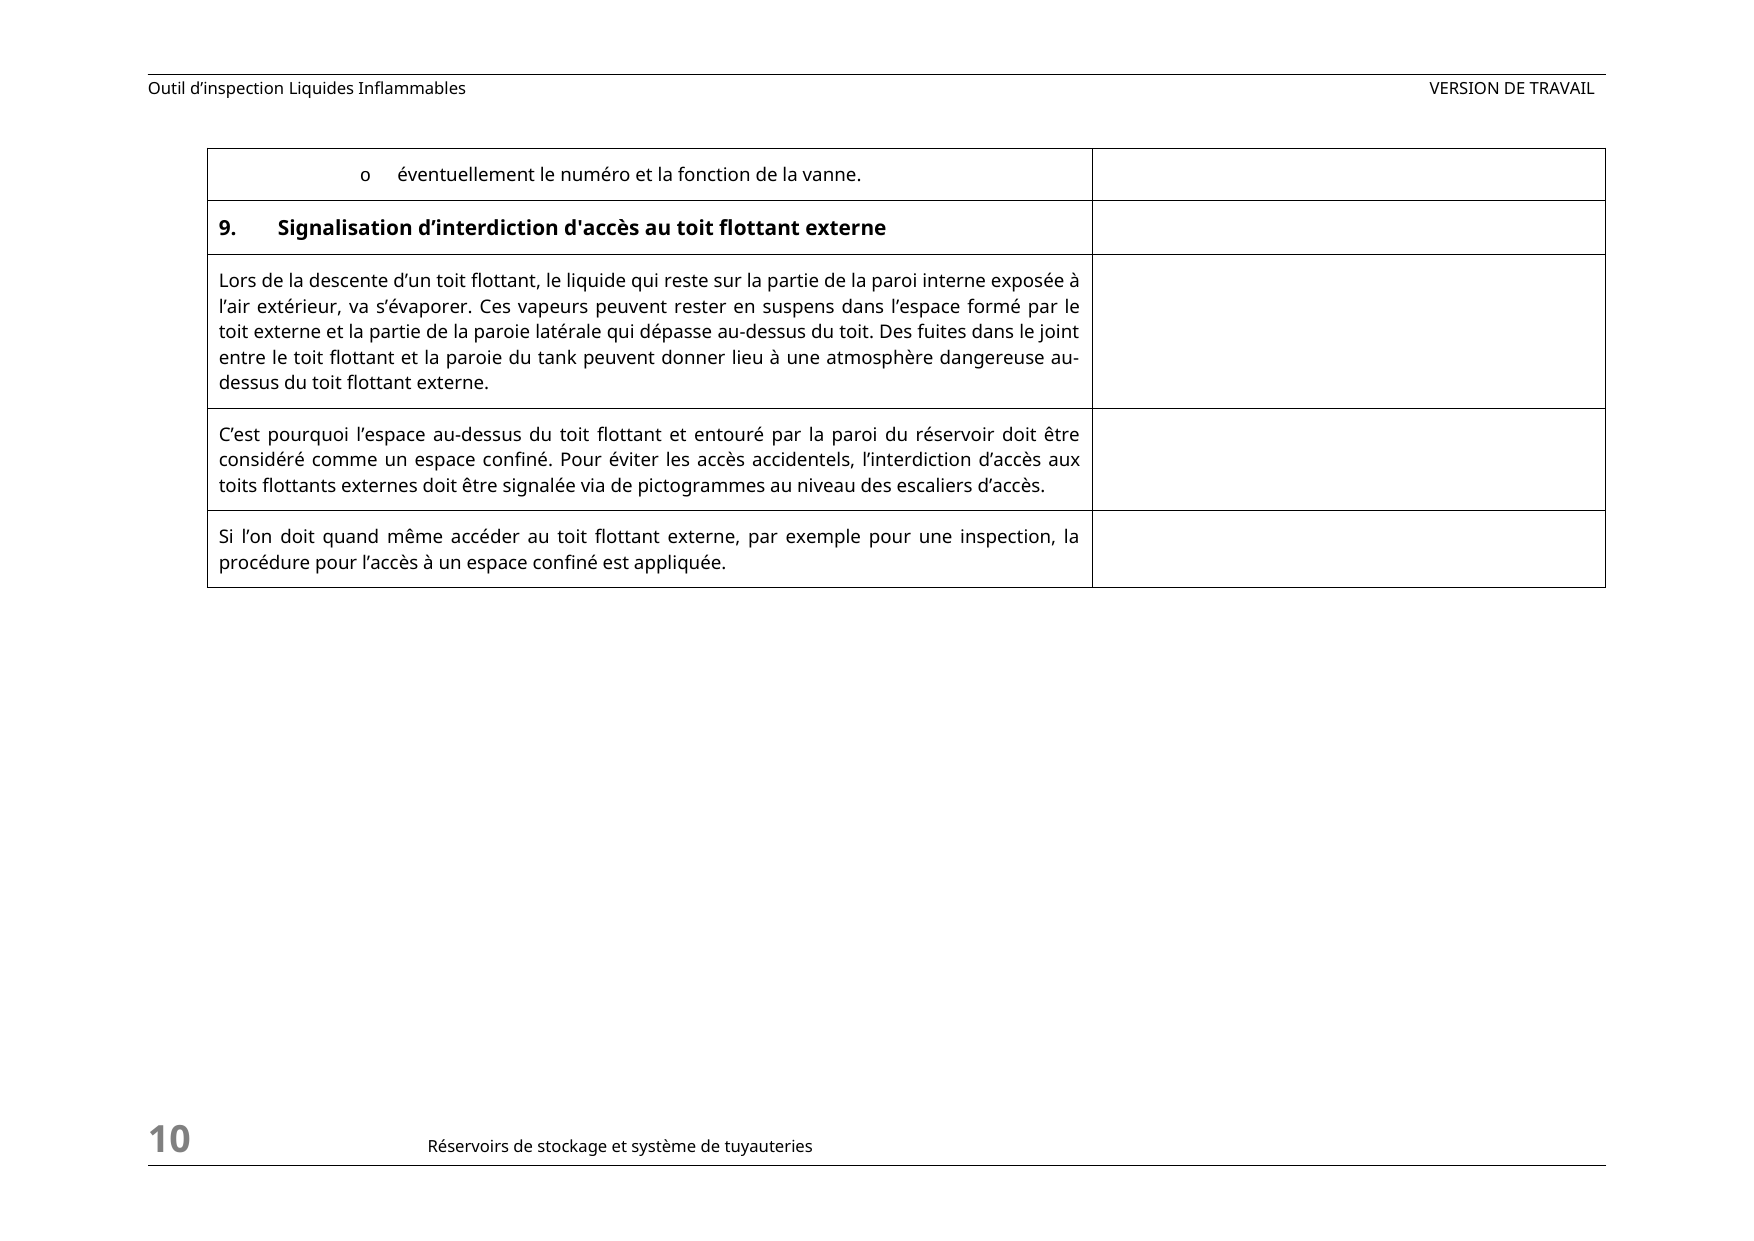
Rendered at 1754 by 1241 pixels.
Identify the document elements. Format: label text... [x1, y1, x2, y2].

table_cell [1093, 409, 1605, 510]
table_cell Si l’on doit quand même accéder au toit flottant externe, par exemple pour une inspection, la procédure pour l’accès à un espace confiné est appliquée. [208, 511, 1092, 587]
table_cell [1093, 149, 1605, 199]
table_cell Lors de la descente d’un toit flottant, le liquide qui reste sur la partie de la paroi interne exposée à l’air extérieur, va s’évaporer. Ces vapeurs peuvent rester en suspens dans l’espace formé par le toit externe et la partie de la paroie latérale qui dépasse au-dessus du toit. Des fuites dans le joint entre le toit flottant et la paroie du tank peuvent donner lieu à une atmosphère dangereuse au-dessus du toit flottant externe. [208, 255, 1092, 408]
table_cell [1093, 255, 1605, 408]
table_cell Signalisation d’interdiction d'accès au toit flottant externe [208, 201, 1092, 254]
table_cell [1093, 511, 1605, 587]
table_cell éventuellement le numéro et la fonction de la vanne. [208, 149, 1092, 199]
table_cell C’est pourquoi l’espace au-dessus du toit flottant et entouré par la paroi du réservoir doit être considéré comme un espace confiné. Pour éviter les accès accidentels, l’interdiction d’accès aux toits flottants externes doit être signalée via de pictogrammes au niveau des escaliers d’accès. [208, 409, 1092, 510]
table_cell [1093, 201, 1605, 254]
